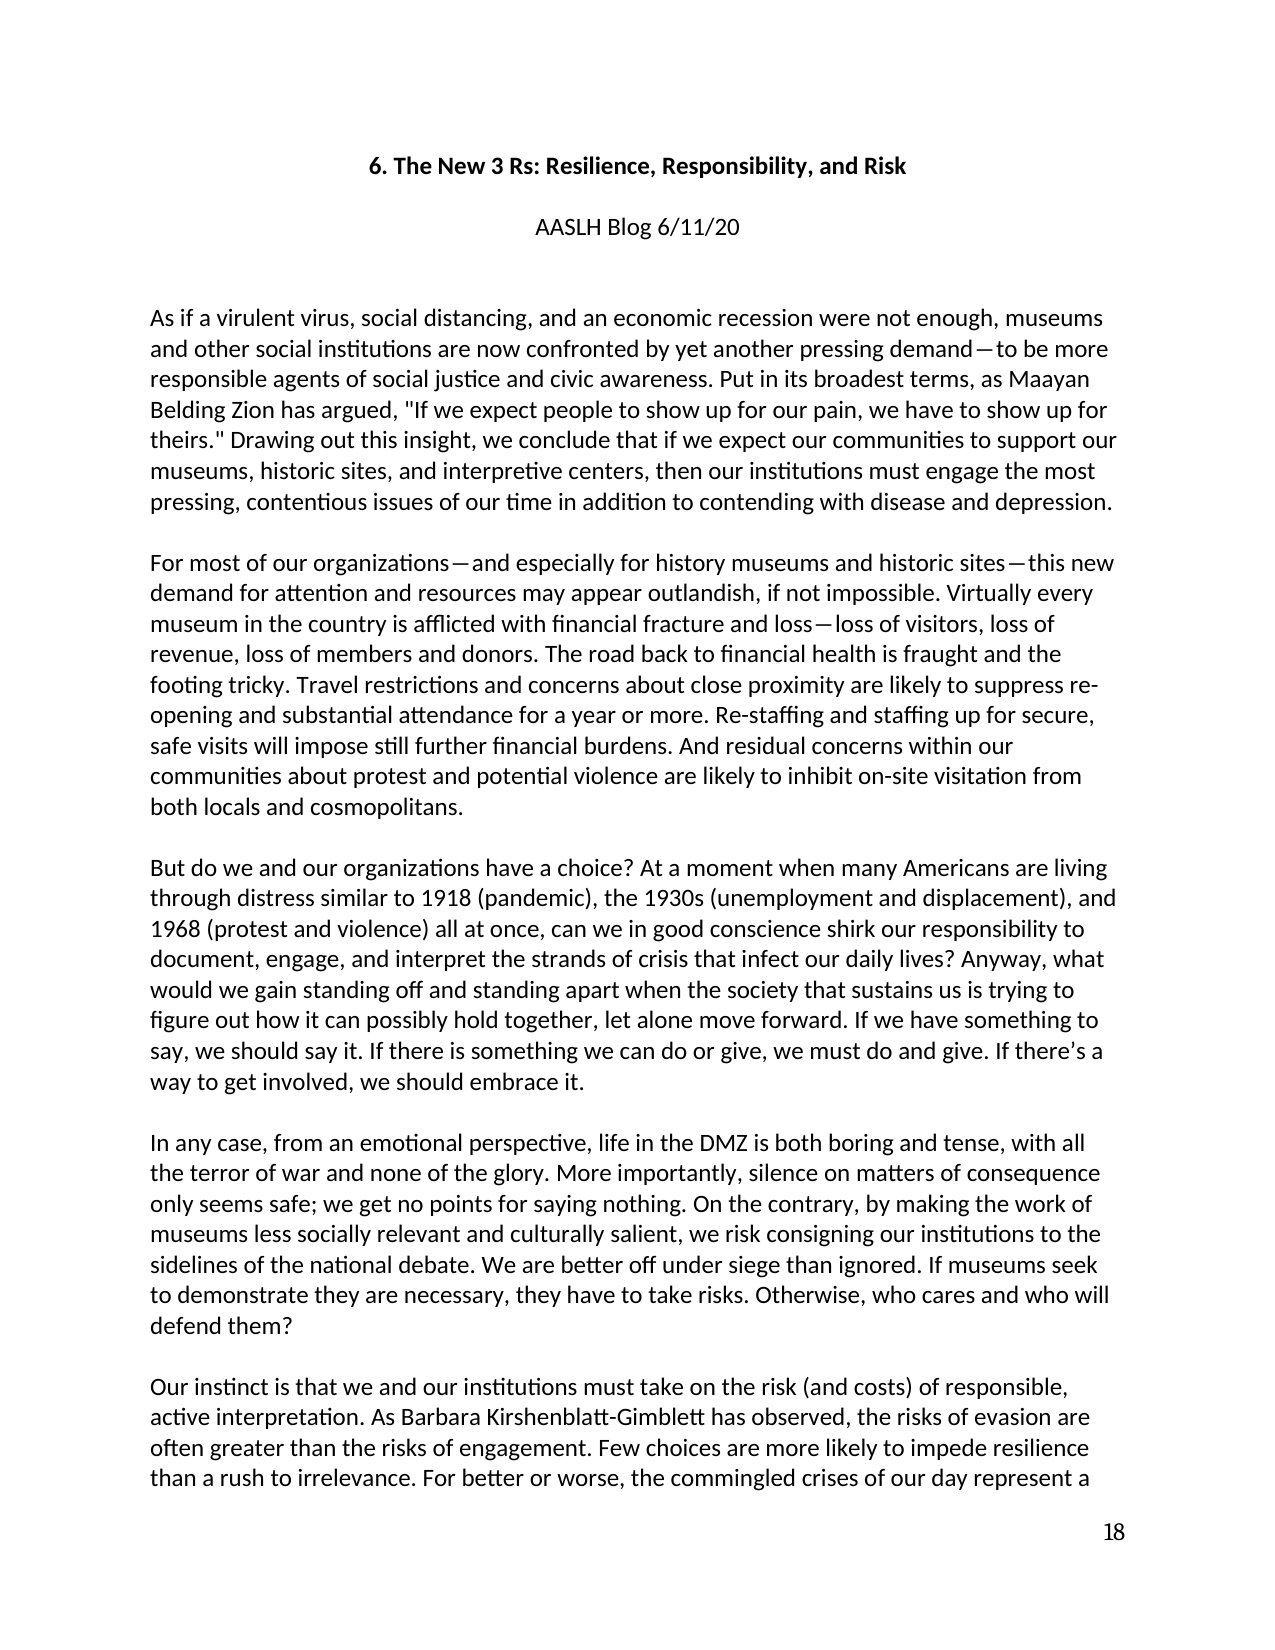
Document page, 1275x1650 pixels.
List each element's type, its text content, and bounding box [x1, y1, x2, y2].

text AASLH Blog 6/11/20 [150, 211, 1125, 242]
text 6. The New 3 Rs: Resilience, Responsibility, and Risk [150, 150, 1125, 181]
text In any case, from an emotional perspective, life in the DMZ is both boring and tense, with all the terror of war and none of the glory. More importantly, silence on matters of consequence only seems safe; we get no points for saying nothing. On the contrary, by making the work of museums less socially relevant and culturally salient, we risk consigning our institutions to the sidelines of the national debate. We are better off under siege than ignored. If museums seek to demonstrate they are necessary, they have to take risks. Otherwise, who cares and who will defend them? [150, 1127, 1125, 1340]
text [150, 1371, 1125, 1493]
text As if a virulent virus, social distancing, and an economic recession were not enough, museums and other social institutions are now confronted by yet another pressing demand―to be more responsible agents of social justice and civic awareness. Put in its broadest terms, as Maayan Belding Zion has argued, "If we expect people to show up for our pain, we have to show up for theirs." Drawing out this insight, we conclude that if we expect our communities to support our museums, historic sites, and interpretive centers, then our institutions must engage the most pressing, contentious issues of our time in addition to contending with disease and depression. [150, 303, 1125, 516]
text For most of our organizations―and especially for history museums and historic sites―this new demand for attention and resources may appear outlandish, if not impossible. Virtually every museum in the country is afflicted with financial fracture and loss―loss of visitors, loss of revenue, loss of members and donors. The road back to financial health is fraught and the footing tricky. Travel restrictions and concerns about close proximity are likely to suppress re-opening and substantial attendance for a year or more. Re-staffing and staffing up for secure, safe visits will impose still further financial burdens. And residual concerns within our communities about protest and potential violence are likely to inhibit on-site visitation from both locals and cosmopolitans. [150, 547, 1125, 821]
text But do we and our organizations have a choice? At a moment when many Americans are living through distress similar to 1918 (pandemic), the 1930s (unemployment and displacement), and 1968 (protest and violence) all at once, can we in good conscience shirk our responsibility to document, engage, and interpret the strands of crisis that infect our daily lives? Anyway, what would we gain standing off and standing apart when the society that sustains us is trying to figure out how it can possibly hold together, let alone move forward. If we have something to say, we should say it. If there is something we can do or give, we must do and give. If there’s a way to get involved, we should embrace it. [150, 852, 1125, 1096]
